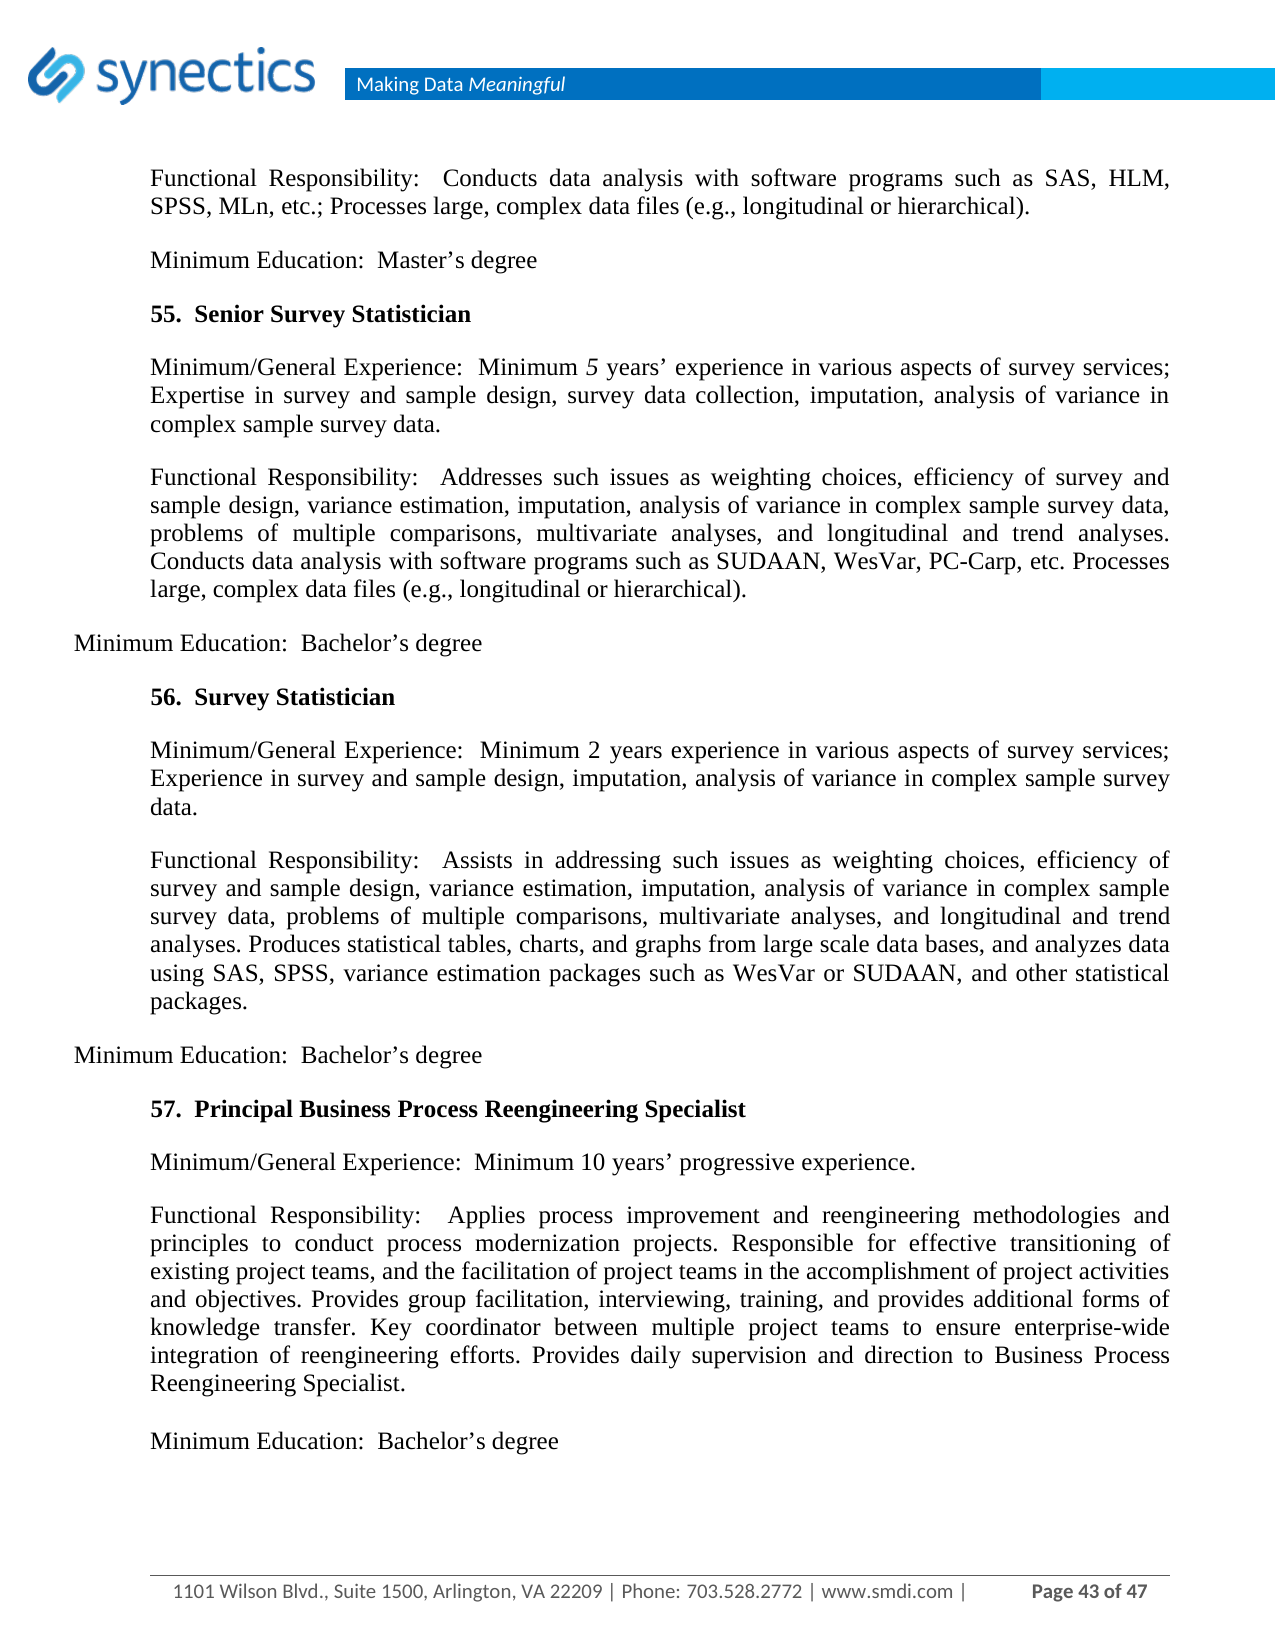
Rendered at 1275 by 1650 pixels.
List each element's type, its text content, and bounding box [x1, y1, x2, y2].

text Functional Responsibility: Addresses such issues as weighting choices, efficiency of survey and sample design, variance estimation, imputation, analysis of variance in complex sample survey data, problems of multiple comparisons, multivariate analyses, and longitudinal and trend analyses. Conducts data analysis with software programs such as SUDAAN, WesVar, PC-Carp, etc. Processes large, complex data files (e.g., longitudinal or hierarchical). [150, 463, 1170, 603]
picture [28, 47, 319, 105]
text Functional Responsibility: Applies process improvement and reengineering methodologies and principles to conduct process modernization projects. Responsible for effective transitioning of existing project teams, and the facilitation of project teams in the accomplishment of project activities and objectives. Provides group facilitation, interviewing, training, and provides additional forms of knowledge transfer. Key coordinator between multiple project teams to ensure enterprise-wide integration of reengineering efforts. Provides daily supervision and direction to Business Process Reengineering Specialist. [150, 1201, 1170, 1397]
text Functional Responsibility: Conducts data analysis with software programs such as SAS, HLM, SPSS, MLn, etc.; Processes large, complex data files (e.g., longitudinal or hierarchical). [150, 164, 1170, 220]
subtitle Survey Statistician [150, 682, 1170, 710]
text Minimum Education: Bachelor’s degree [150, 1426, 1170, 1455]
text Functional Responsibility: Assists in addressing such issues as weighting choices, efficiency of survey and sample design, variance estimation, imputation, analysis of variance in complex sample survey data, problems of multiple comparisons, multivariate analyses, and longitudinal and trend analyses. Produces statistical tables, charts, and graphs from large scale data bases, and analyzes data using SAS, SPSS, variance estimation packages such as WesVar or SUDAAN, and other statistical packages. [150, 846, 1170, 1015]
text Minimum Education: Bachelor’s degree [73, 1040, 1170, 1069]
subtitle Senior Survey Statistician [150, 299, 1170, 327]
text Minimum/General Experience: Minimum 2 years experience in various aspects of survey services; Experience in survey and sample design, imputation, analysis of variance in complex sample survey data. [150, 735, 1170, 821]
text Minimum Education: Master’s degree [150, 245, 1170, 274]
subtitle Principal Business Process Reengineering Specialist [150, 1094, 1170, 1122]
text Minimum/General Experience: Minimum 5 years’ experience in various aspects of survey services; Expertise in survey and sample design, survey data collection, imputation, analysis of variance in complex sample survey data. [150, 352, 1170, 438]
text Minimum Education: Bachelor’s degree [73, 628, 1170, 657]
text Minimum/General Experience: Minimum 10 years’ progressive experience. [150, 1147, 1170, 1176]
